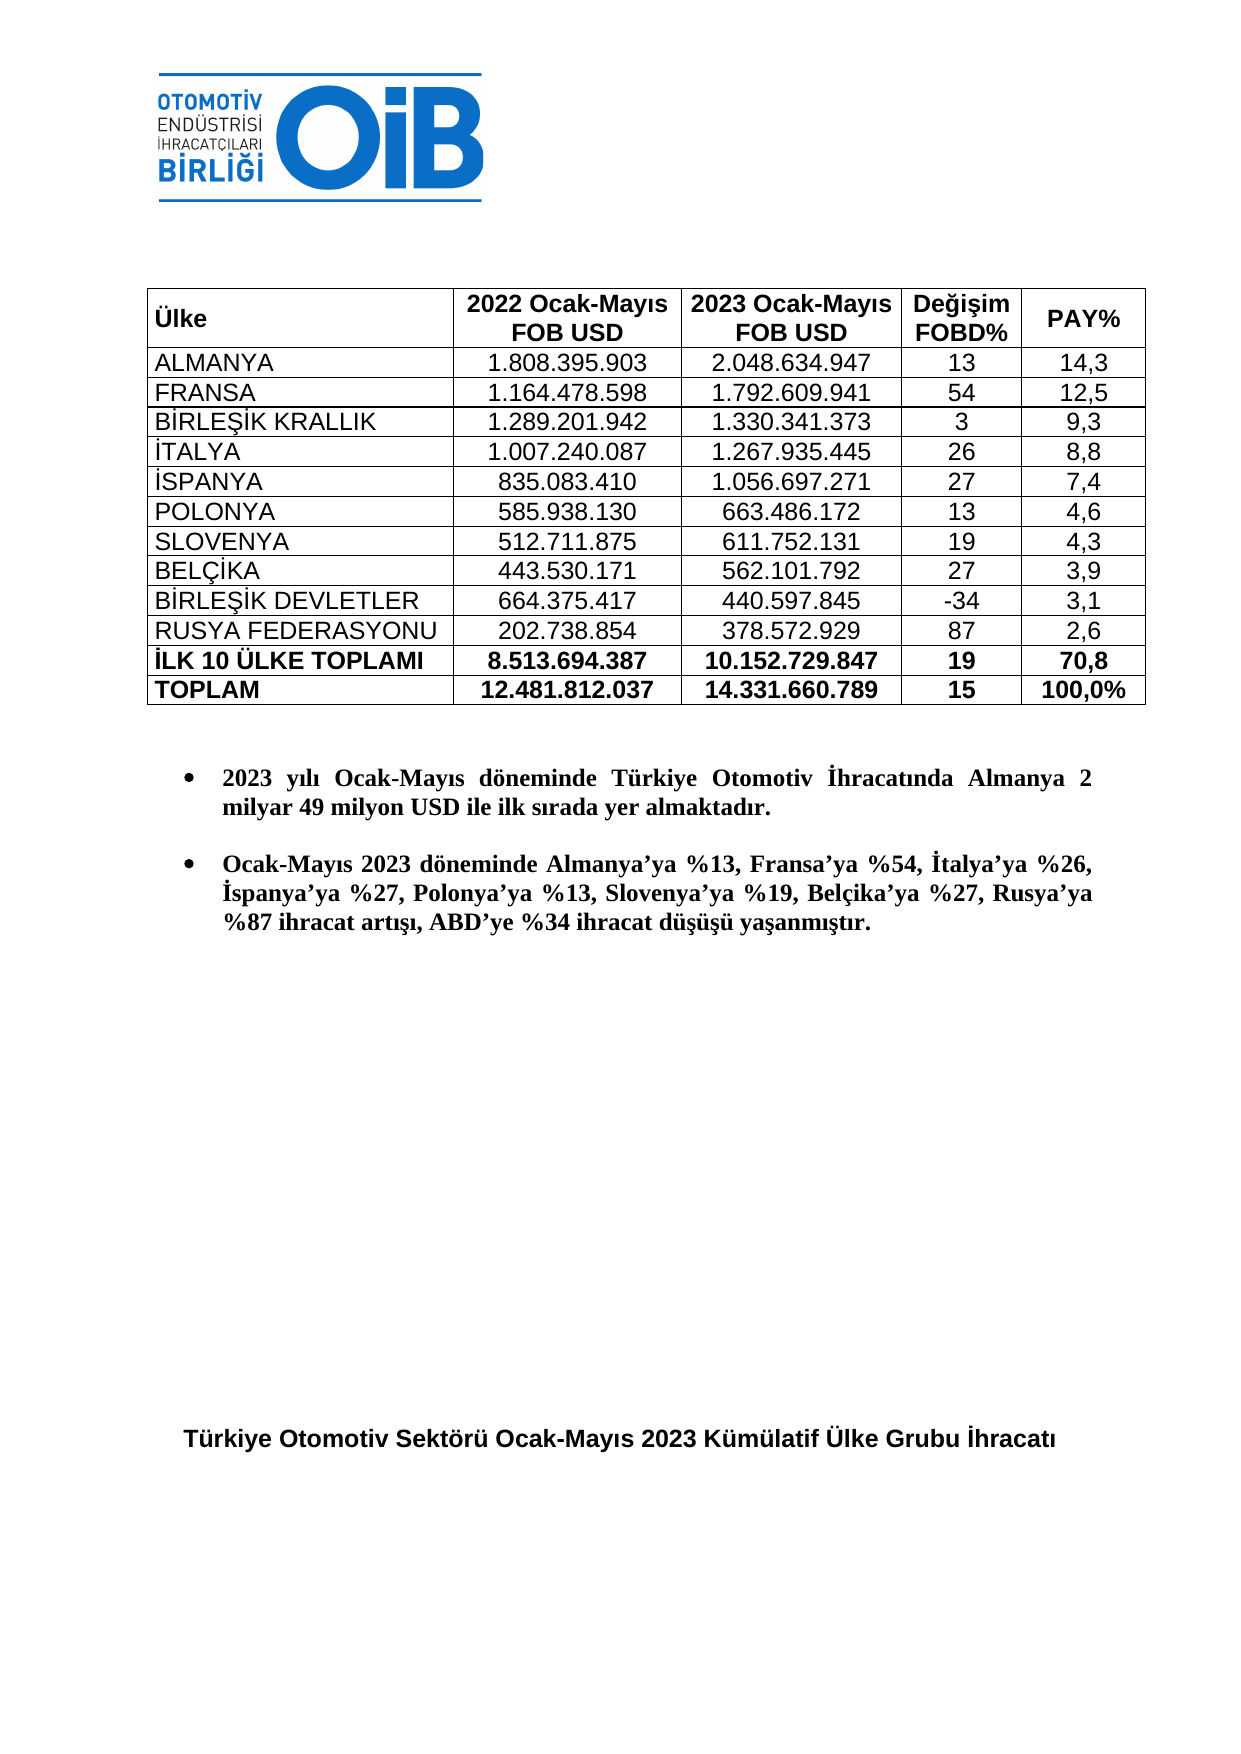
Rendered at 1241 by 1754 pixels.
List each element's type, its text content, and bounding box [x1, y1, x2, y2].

table_cell 9,3 [1022, 408, 1145, 436]
table_cell POLONYA [148, 497, 453, 526]
table_cell 7,4 [1022, 467, 1145, 496]
table_cell 202.738.854 [454, 616, 681, 645]
table_cell 512.711.875 [454, 527, 681, 555]
table_cell BİRLEŞİK KRALLIK [148, 408, 453, 436]
table_header PAY% [1022, 289, 1145, 347]
table_cell 2,6 [1022, 616, 1145, 645]
text Türkiye Otomotiv Sektörü Ocak-Mayıs 2023 Kümülatif Ülke Grubu İhracatı [147, 1424, 1093, 1453]
table_cell 2.048.634.947 [682, 348, 901, 377]
table_cell 835.083.410 [454, 467, 681, 496]
table_cell 1.007.240.087 [454, 437, 681, 466]
list 2023 yılı Ocak-Mayıs döneminde Türkiye Otomotiv İhracatında Almanya 2 milyar 49 milyon USD ile ilk sırada yer almaktadır. [184, 763, 1093, 820]
table_header Ülke [148, 289, 453, 347]
table_cell İSPANYA [148, 467, 453, 496]
table_cell 378.572.929 [682, 616, 901, 645]
table_cell 3,9 [1022, 556, 1145, 585]
table_cell 1.330.341.373 [682, 408, 901, 436]
table_cell 27 [902, 556, 1021, 585]
table_cell 13 [902, 497, 1021, 526]
table_cell RUSYA FEDERASYONU [148, 616, 453, 645]
table_cell 3 [902, 408, 1021, 436]
table_cell ALMANYA [148, 348, 453, 377]
table_header Değişim FOBD% [902, 289, 1021, 347]
table_cell 440.597.845 [682, 586, 901, 615]
table_cell 4,3 [1022, 527, 1145, 555]
table_cell 12.481.812.037 [454, 676, 681, 704]
table_cell 4,6 [1022, 497, 1145, 526]
table_cell 611.752.131 [682, 527, 901, 555]
table_cell 87 [902, 616, 1021, 645]
table_cell İTALYA [148, 437, 453, 466]
table_cell -34 [902, 586, 1021, 615]
table_header 2022 Ocak-Mayıs FOB USD [454, 289, 681, 347]
table_cell 10.152.729.847 [682, 646, 901, 674]
table_cell 54 [902, 378, 1021, 406]
table_cell 19 [902, 527, 1021, 555]
table_cell 14.331.660.789 [682, 676, 901, 704]
table_cell 1.164.478.598 [454, 378, 681, 406]
table_cell SLOVENYA [148, 527, 453, 555]
table_cell TOPLAM [148, 676, 453, 704]
table_cell 26 [902, 437, 1021, 466]
list Ocak-Mayıs 2023 döneminde Almanya’ya %13, Fransa’ya %54, İtalya’ya %26, İspanya’ya %27, Polonya’ya %13, Slovenya’ya %19, Belçika’ya %27, Rusya’ya %87 ihracat artışı, ABD’ye %34 ihracat düşüşü yaşanmıştır. [184, 849, 1093, 935]
table_cell 12,5 [1022, 378, 1145, 406]
table_cell 14,3 [1022, 348, 1145, 377]
table_cell 8,8 [1022, 437, 1145, 466]
table_cell 3,1 [1022, 586, 1145, 615]
picture [158, 73, 484, 202]
table_cell 443.530.171 [454, 556, 681, 585]
table_cell 27 [902, 467, 1021, 496]
table_cell 562.101.792 [682, 556, 901, 585]
table_cell 1.792.609.941 [682, 378, 901, 406]
table_cell 100,0% [1022, 676, 1145, 704]
table_cell 1.267.935.445 [682, 437, 901, 466]
table_cell 1.808.395.903 [454, 348, 681, 377]
table_cell 663.486.172 [682, 497, 901, 526]
table_cell 70,8 [1022, 646, 1145, 674]
table_cell 13 [902, 348, 1021, 377]
table_cell 15 [902, 676, 1021, 704]
table_cell 19 [902, 646, 1021, 674]
table_cell 8.513.694.387 [454, 646, 681, 674]
table_cell 664.375.417 [454, 586, 681, 615]
table_cell BİRLEŞİK DEVLETLER [148, 586, 453, 615]
table_cell 585.938.130 [454, 497, 681, 526]
table_header 2023 Ocak-Mayıs FOB USD [682, 289, 901, 347]
table_cell İLK 10 ÜLKE TOPLAMI [148, 646, 453, 674]
table_cell 1.056.697.271 [682, 467, 901, 496]
table_cell BELÇİKA [148, 556, 453, 585]
table_cell 1.289.201.942 [454, 408, 681, 436]
table_cell FRANSA [148, 378, 453, 406]
